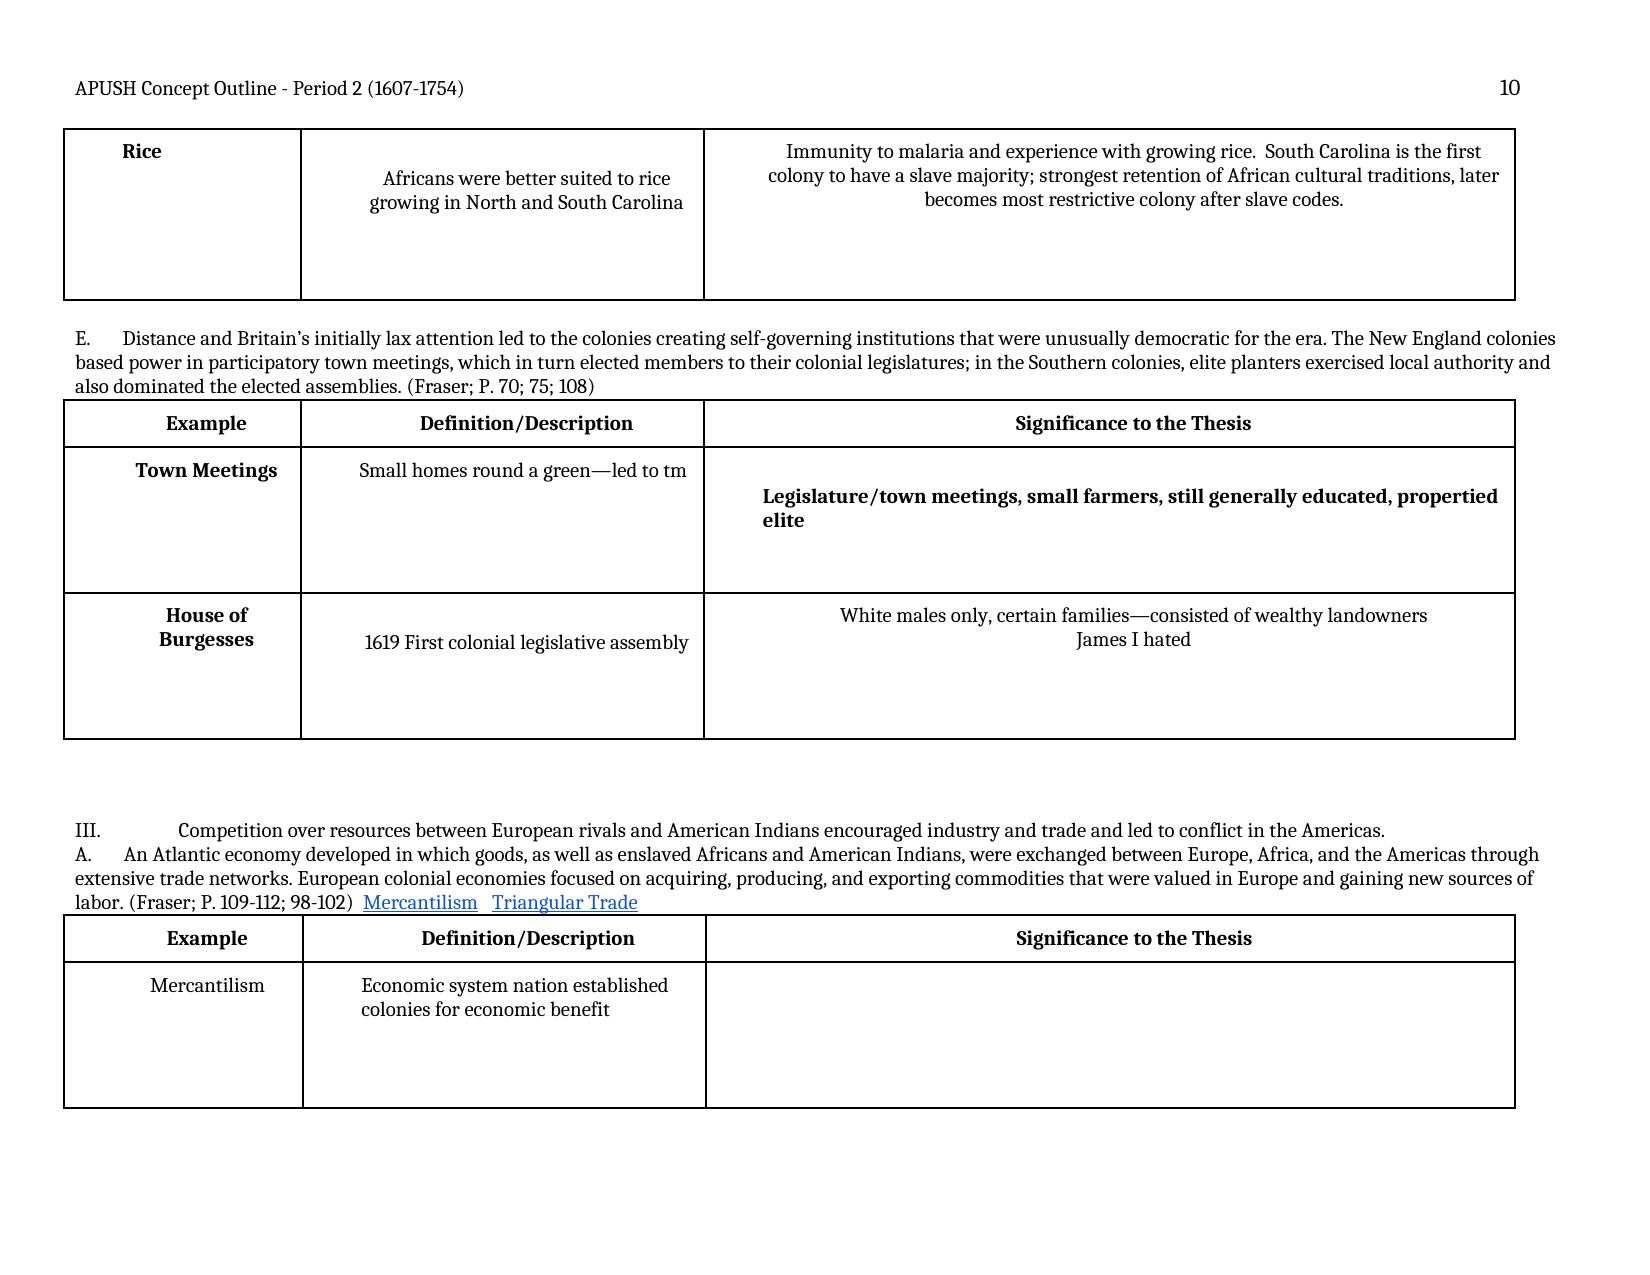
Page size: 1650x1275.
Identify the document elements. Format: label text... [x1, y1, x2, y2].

table_cell Town Meetings [65, 448, 300, 592]
table_cell Mercantilism [65, 963, 302, 1107]
table_cell [707, 963, 1514, 1107]
table_cell Africans were better suited to rice growing in North and South Carolina [302, 130, 703, 298]
text E. Distance and Britain’s initially lax attention led to the colonies creating self-governing institutions that were unusually democratic for the era. The New England colonies based power in participatory town meetings, which in turn elected members to their colonial legislatures; in the Southern colonies, elite planters exercised local authority and also dominated the elected assemblies. (Fraser; P. 70; 75; 108) [75, 327, 1575, 399]
table_header Definition/Description [304, 916, 705, 961]
table_header Definition/Description [302, 401, 703, 446]
table_cell Economic system nation established colonies for economic benefit [304, 963, 705, 1107]
table_cell Small homes round a green—led to tm [302, 448, 703, 592]
table_header Significance to the Thesis [707, 916, 1514, 961]
text A. An Atlantic economy developed in which goods, as well as enslaved Africans and American Indians, were exchanged between Europe, Africa, and the Americas through extensive trade networks. European colonial economies focused on acquiring, producing, and exporting commodities that were valued in Europe and gaining new sources of labor. (Fraser; P. 109-112; 98-102) Mercantilism Triangular Trade [75, 842, 1575, 914]
table_cell Immunity to malaria and experience with growing rice. South Carolina is the first colony to have a slave majority; strongest retention of African cultural traditions, later becomes most restrictive colony after slave codes. [705, 130, 1514, 298]
table_cell White males only, certain families—consisted of wealthy landowners James I hated [705, 594, 1514, 737]
text III. Competition over resources between European rivals and American Indians encouraged industry and trade and led to conflict in the Americas. [75, 818, 1575, 842]
table_header Example [65, 401, 300, 446]
table_cell 1619 First colonial legislative assembly [302, 594, 703, 737]
table_header Example [65, 916, 302, 961]
table_cell House of Burgesses [65, 594, 300, 737]
table_cell Rice [65, 130, 300, 298]
table_cell Legislature/town meetings, small farmers, still generally educated, propertied elite [705, 448, 1514, 592]
table_header Significance to the Thesis [705, 401, 1514, 446]
